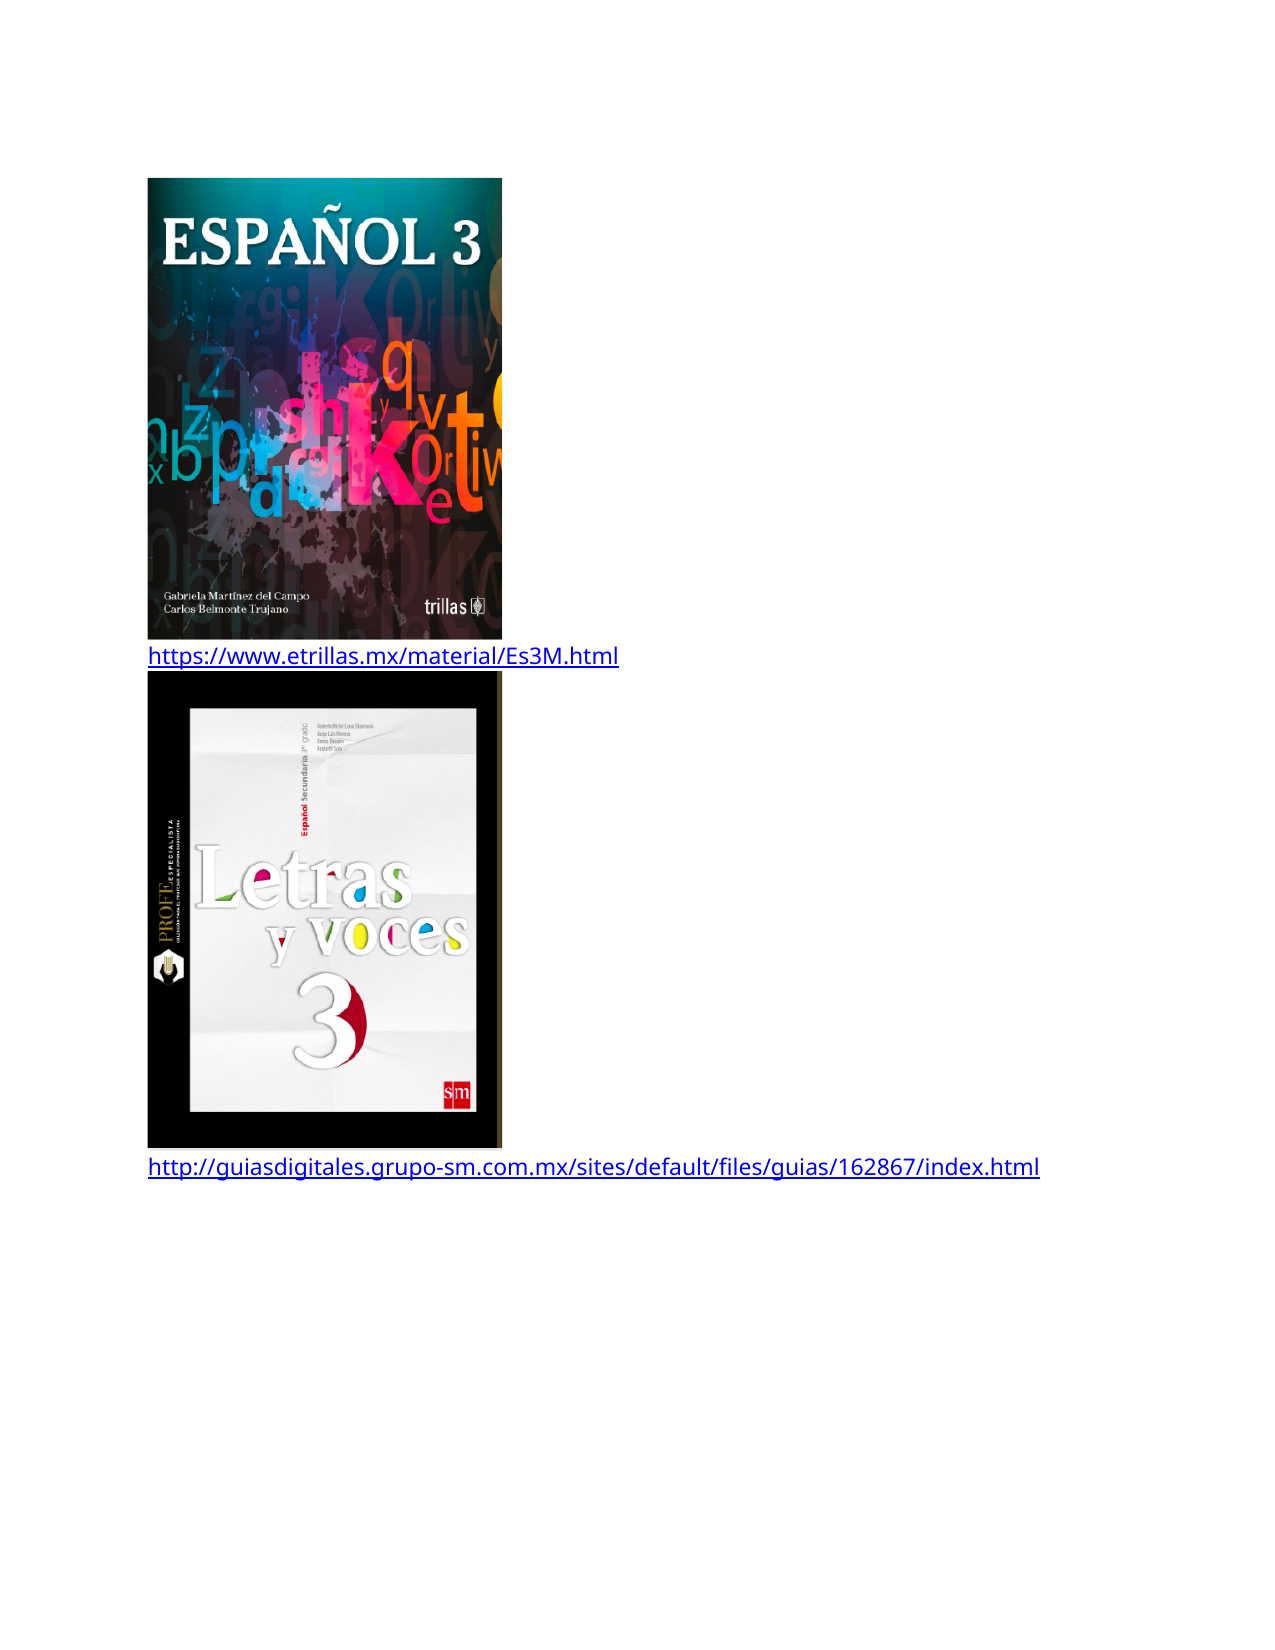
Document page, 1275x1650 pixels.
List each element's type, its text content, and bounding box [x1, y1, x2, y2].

text https://www.etrillas.mx/material/Es3M.html [148, 640, 1127, 671]
picture [147, 177, 503, 640]
text http://guiasdigitales.grupo-sm.com.mx/sites/default/files/guias/162867/index.html [148, 1151, 1127, 1182]
picture [147, 671, 503, 1151]
